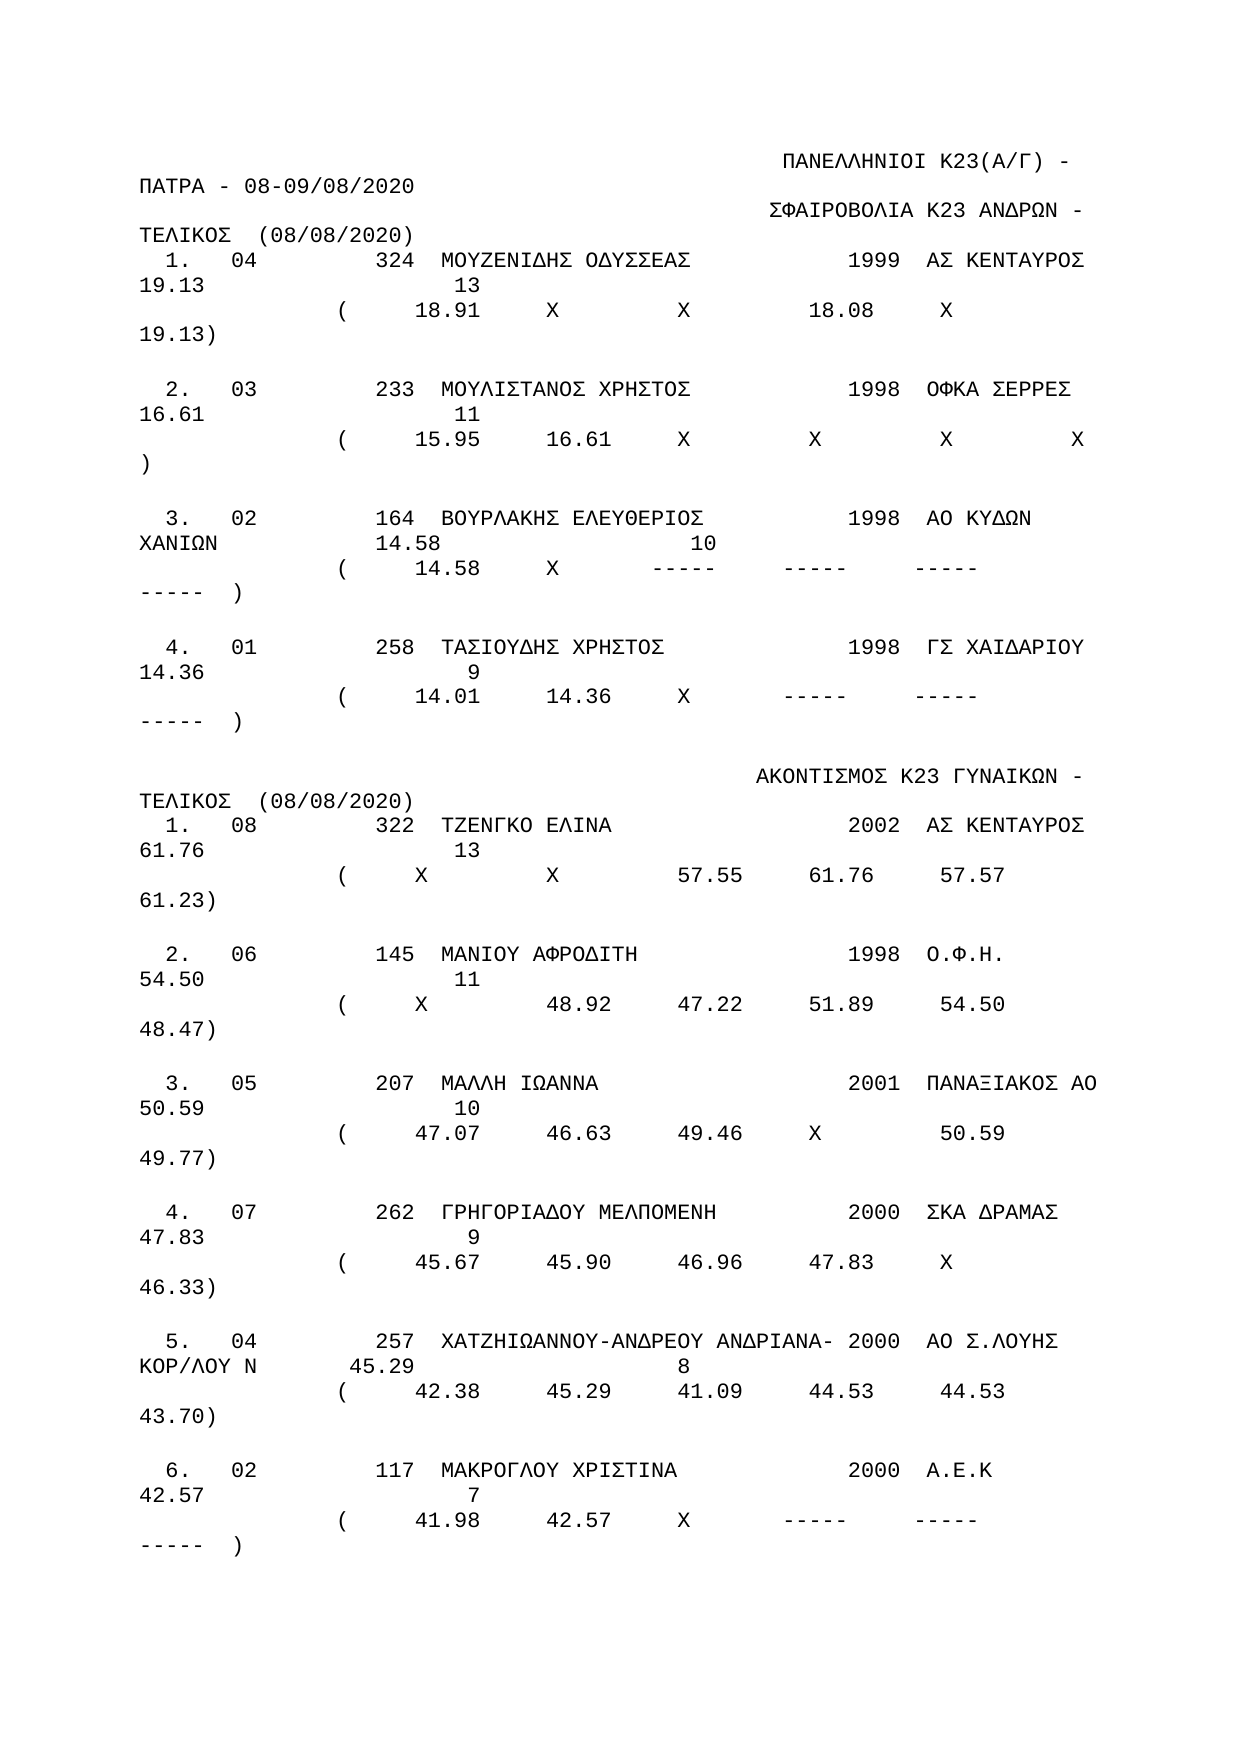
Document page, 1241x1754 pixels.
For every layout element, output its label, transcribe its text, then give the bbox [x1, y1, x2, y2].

text ( 14.01 14.36 X ----- ----- ----- ) [139, 686, 1101, 735]
text ( 42.38 45.29 41.09 44.53 44.53 43.70) [139, 1380, 1101, 1429]
text ( 18.91 X X 18.08 X 19.13) [139, 299, 1101, 348]
text 4. 01 258 ΤΑΣΙΟΥΔΗΣ ΧΡΗΣΤΟΣ 1998 ΓΣ ΧΑΙΔΑΡΙΟΥ 14.36 9 [139, 636, 1101, 686]
text ΑΚΟΝΤΙΣΜΟΣ Κ23 ΓΥΝΑΙΚΩΝ - ΤΕΛΙΚΟΣ (08/08/2020) [139, 765, 1101, 814]
text ΣΦΑΙΡΟΒΟΛΙΑ K23 ΑΝΔΡΩΝ - ΤΕΛΙΚΟΣ (08/08/2020) [139, 199, 1101, 249]
text ( 14.58 X ----- ----- ----- ----- ) [139, 557, 1101, 606]
text 4. 07 262 ΓΡΗΓΟΡΙΑΔΟΥ ΜΕΛΠΟΜΕΝΗ 2000 ΣΚΑ ΔΡΑΜΑΣ 47.83 9 [139, 1201, 1101, 1251]
text ( 41.98 42.57 X ----- ----- ----- ) [139, 1509, 1101, 1558]
text ( 47.07 46.63 49.46 X 50.59 49.77) [139, 1122, 1101, 1172]
text 3. 05 207 ΜΑΛΛΗ ΙΩΑΝΝΑ 2001 ΠΑΝΑΞΙΑΚΟΣ ΑΟ 50.59 10 [139, 1072, 1101, 1122]
text 1. 04 324 ΜΟΥΖΕΝΙΔΗΣ ΟΔΥΣΣΕΑΣ 1999 ΑΣ ΚΕΝΤΑΥΡΟΣ 19.13 13 [139, 249, 1101, 299]
text ( X 48.92 47.22 51.89 54.50 48.47) [139, 993, 1101, 1043]
text ( 45.67 45.90 46.96 47.83 X 46.33) [139, 1251, 1101, 1301]
text ΠΑΝΕΛΛΗΝΙΟΙ Κ23(Α/Γ) - ΠΑΤΡΑ - 08-09/08/2020 [139, 150, 1101, 199]
text ( X X 57.55 61.76 57.57 61.23) [139, 864, 1101, 914]
text 3. 02 164 ΒΟΥΡΛΑΚΗΣ ΕΛΕΥΘΕΡΙΟΣ 1998 ΑΟ ΚΥΔΩΝ ΧΑΝΙΩΝ 14.58 10 [139, 507, 1101, 557]
text 2. 06 145 ΜΑΝΙΟΥ ΑΦΡΟΔΙΤΗ 1998 Ο.Φ.Η. 54.50 11 [139, 943, 1101, 993]
text 2. 03 233 ΜΟΥΛΙΣΤΑΝΟΣ ΧΡΗΣΤΟΣ 1998 ΟΦΚΑ ΣΕΡΡΕΣ 16.61 11 [139, 378, 1101, 428]
text 1. 08 322 ΤΖΕΝΓΚΟ ΕΛΙΝΑ 2002 ΑΣ ΚΕΝΤΑΥΡΟΣ 61.76 13 [139, 814, 1101, 864]
text 6. 02 117 ΜΑΚΡΟΓΛΟΥ ΧΡΙΣΤΙΝΑ 2000 Α.Ε.Κ 42.57 7 [139, 1459, 1101, 1509]
text ( 15.95 16.61 X X X X ) [139, 428, 1101, 477]
text 5. 04 257 ΧΑΤΖΗΙΩΑΝΝΟΥ-ΑΝΔΡΕΟΥ ΑΝΔΡΙΑΝΑ- 2000 ΑΟ Σ.ΛΟΥΗΣ ΚΟΡ/ΛΟΥ Ν 45.29 8 [139, 1330, 1101, 1380]
